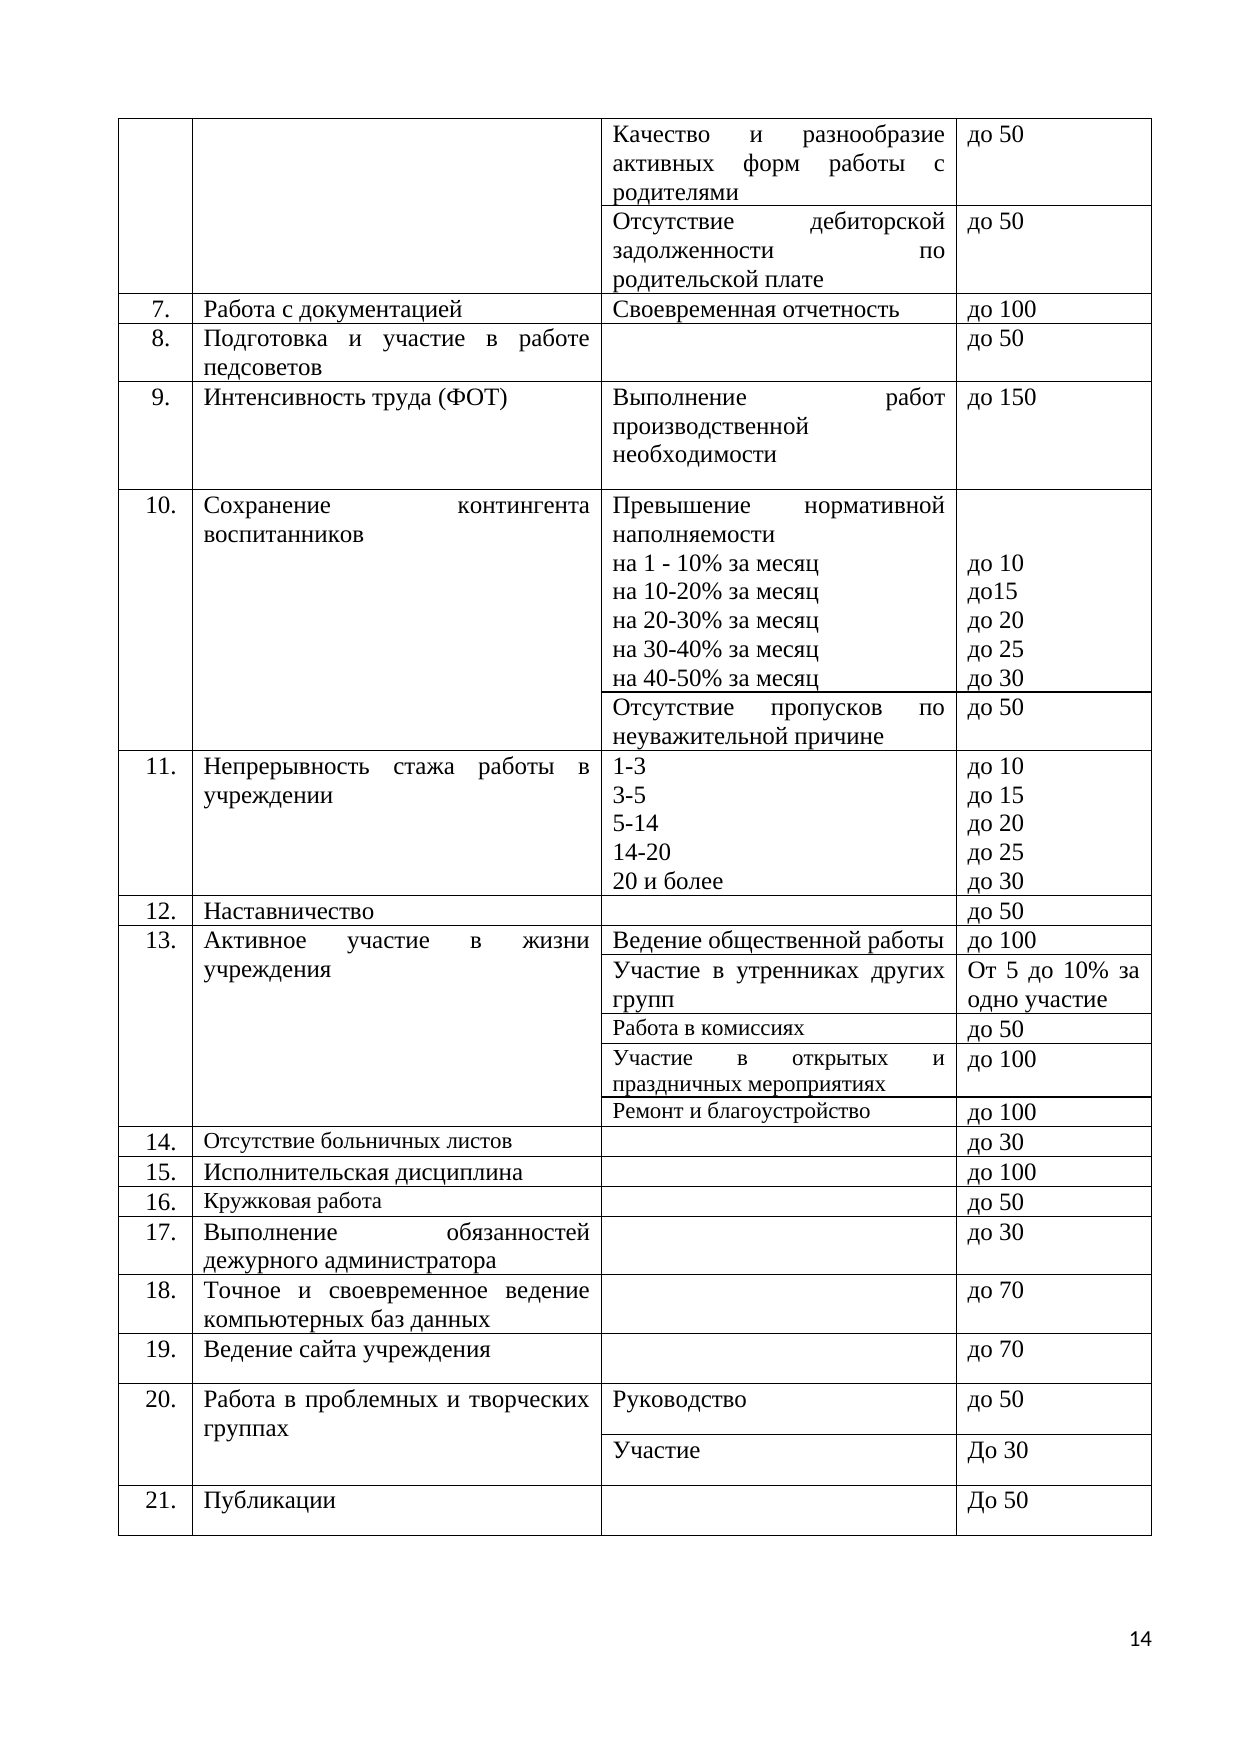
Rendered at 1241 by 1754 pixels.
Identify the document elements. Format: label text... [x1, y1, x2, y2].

table_cell Участие [602, 1435, 956, 1484]
table_cell 15. [119, 1157, 192, 1186]
table_cell до 100 [957, 1157, 1151, 1186]
table_cell От 5 до 10% за одно участие [957, 955, 1151, 1013]
table_cell Качество и разнообразие активных форм работы с родителями [602, 119, 956, 205]
table_cell 16. [119, 1187, 192, 1216]
table_cell [602, 1127, 956, 1156]
table_cell Работа в комиссиях [602, 1014, 956, 1043]
table_cell до 100 [957, 1098, 1151, 1126]
table_cell Интенсивность труда (ФОТ) [193, 382, 601, 489]
table_cell Ведение сайта учреждения [193, 1334, 601, 1383]
table_cell 1-3 3-5 5-14 14-20 20 и более [602, 751, 956, 895]
table_cell Участие в утренниках других групп [602, 955, 956, 1013]
table_cell Превышение нормативной наполняемости на 1 - 10% за месяц на 10-20% за месяц на 20-30% за месяц на 30-40% за месяц на 40-50% за месяц [602, 490, 956, 691]
table_cell до 50 [957, 324, 1151, 381]
table_cell до 50 [957, 119, 1151, 205]
table_cell Публикации [193, 1486, 601, 1535]
table_cell 21. [119, 1486, 192, 1535]
table_cell Ведение общественной работы [602, 926, 956, 954]
table_cell Работа в проблемных и творческих группах [193, 1384, 601, 1484]
table_cell [602, 896, 956, 924]
table_cell 12. [119, 896, 192, 924]
table_cell [602, 1157, 956, 1186]
table_cell Выполнение работ производственной необходимости [602, 382, 956, 489]
table_cell до 50 [957, 693, 1151, 750]
table_cell 7. [119, 294, 192, 322]
table_cell Отсутствие дебиторской задолженности по родительской плате [602, 206, 956, 293]
table_cell 9. [119, 382, 192, 489]
table_cell до 50 [957, 1014, 1151, 1043]
table_cell Кружковая работа [193, 1187, 601, 1216]
table_cell До 30 [957, 1435, 1151, 1484]
table_cell [602, 1217, 956, 1274]
table_cell Выполнение обязанностей дежурного администратора [193, 1217, 601, 1274]
table_cell до 30 [957, 1217, 1151, 1274]
table_cell до 70 [957, 1334, 1151, 1383]
table_cell 17. [119, 1217, 192, 1274]
table_cell до 150 [957, 382, 1151, 489]
table_cell до 50 [957, 1384, 1151, 1434]
table_cell Сохранение контингента воспитанников [193, 490, 601, 750]
table_cell до 10 до15 до 20 до 25 до 30 [957, 490, 1151, 691]
table_cell 20. [119, 1384, 192, 1484]
table_cell Точное и своевременное ведение компьютерных баз данных [193, 1275, 601, 1333]
table_cell до 50 [957, 896, 1151, 924]
table_cell [602, 1486, 956, 1535]
table_cell Отсутствие больничных листов [193, 1127, 601, 1156]
table_cell Ремонт и благоустройство [602, 1098, 956, 1126]
table_cell Участие в открытых и праздничных мероприятиях [602, 1044, 956, 1096]
table_cell [602, 1334, 956, 1383]
table_cell Руководство [602, 1384, 956, 1434]
table_cell до 10 до 15 до 20 до 25 до 30 [957, 751, 1151, 895]
table_cell Исполнительская дисциплина [193, 1157, 601, 1186]
table_cell До 50 [957, 1486, 1151, 1535]
table_cell 11. [119, 751, 192, 895]
table_cell Своевременная отчетность [602, 294, 956, 322]
table_cell до 100 [957, 926, 1151, 954]
table_cell Активное участие в жизни учреждения [193, 926, 601, 1126]
table_cell до 70 [957, 1275, 1151, 1333]
table_cell до 50 [957, 206, 1151, 293]
table_cell Непрерывность стажа работы в учреждении [193, 751, 601, 895]
table_cell до 50 [957, 1187, 1151, 1216]
table_cell 8. [119, 324, 192, 381]
table_cell [602, 324, 956, 381]
table_cell Наставничество [193, 896, 601, 924]
table_cell 18. [119, 1275, 192, 1333]
table_cell 19. [119, 1334, 192, 1383]
table_cell Подготовка и участие в работе педсоветов [193, 324, 601, 381]
table_cell до 100 [957, 1044, 1151, 1096]
table_cell 10. [119, 490, 192, 750]
table_cell Отсутствие пропусков по неуважительной причине [602, 693, 956, 750]
table_cell 13. [119, 926, 192, 1126]
table_cell до 100 [957, 294, 1151, 322]
table_cell до 30 [957, 1127, 1151, 1156]
table_cell [602, 1275, 956, 1333]
table_cell Работа с документацией [193, 294, 601, 322]
table_cell [602, 1187, 956, 1216]
table_cell 14. [119, 1127, 192, 1156]
